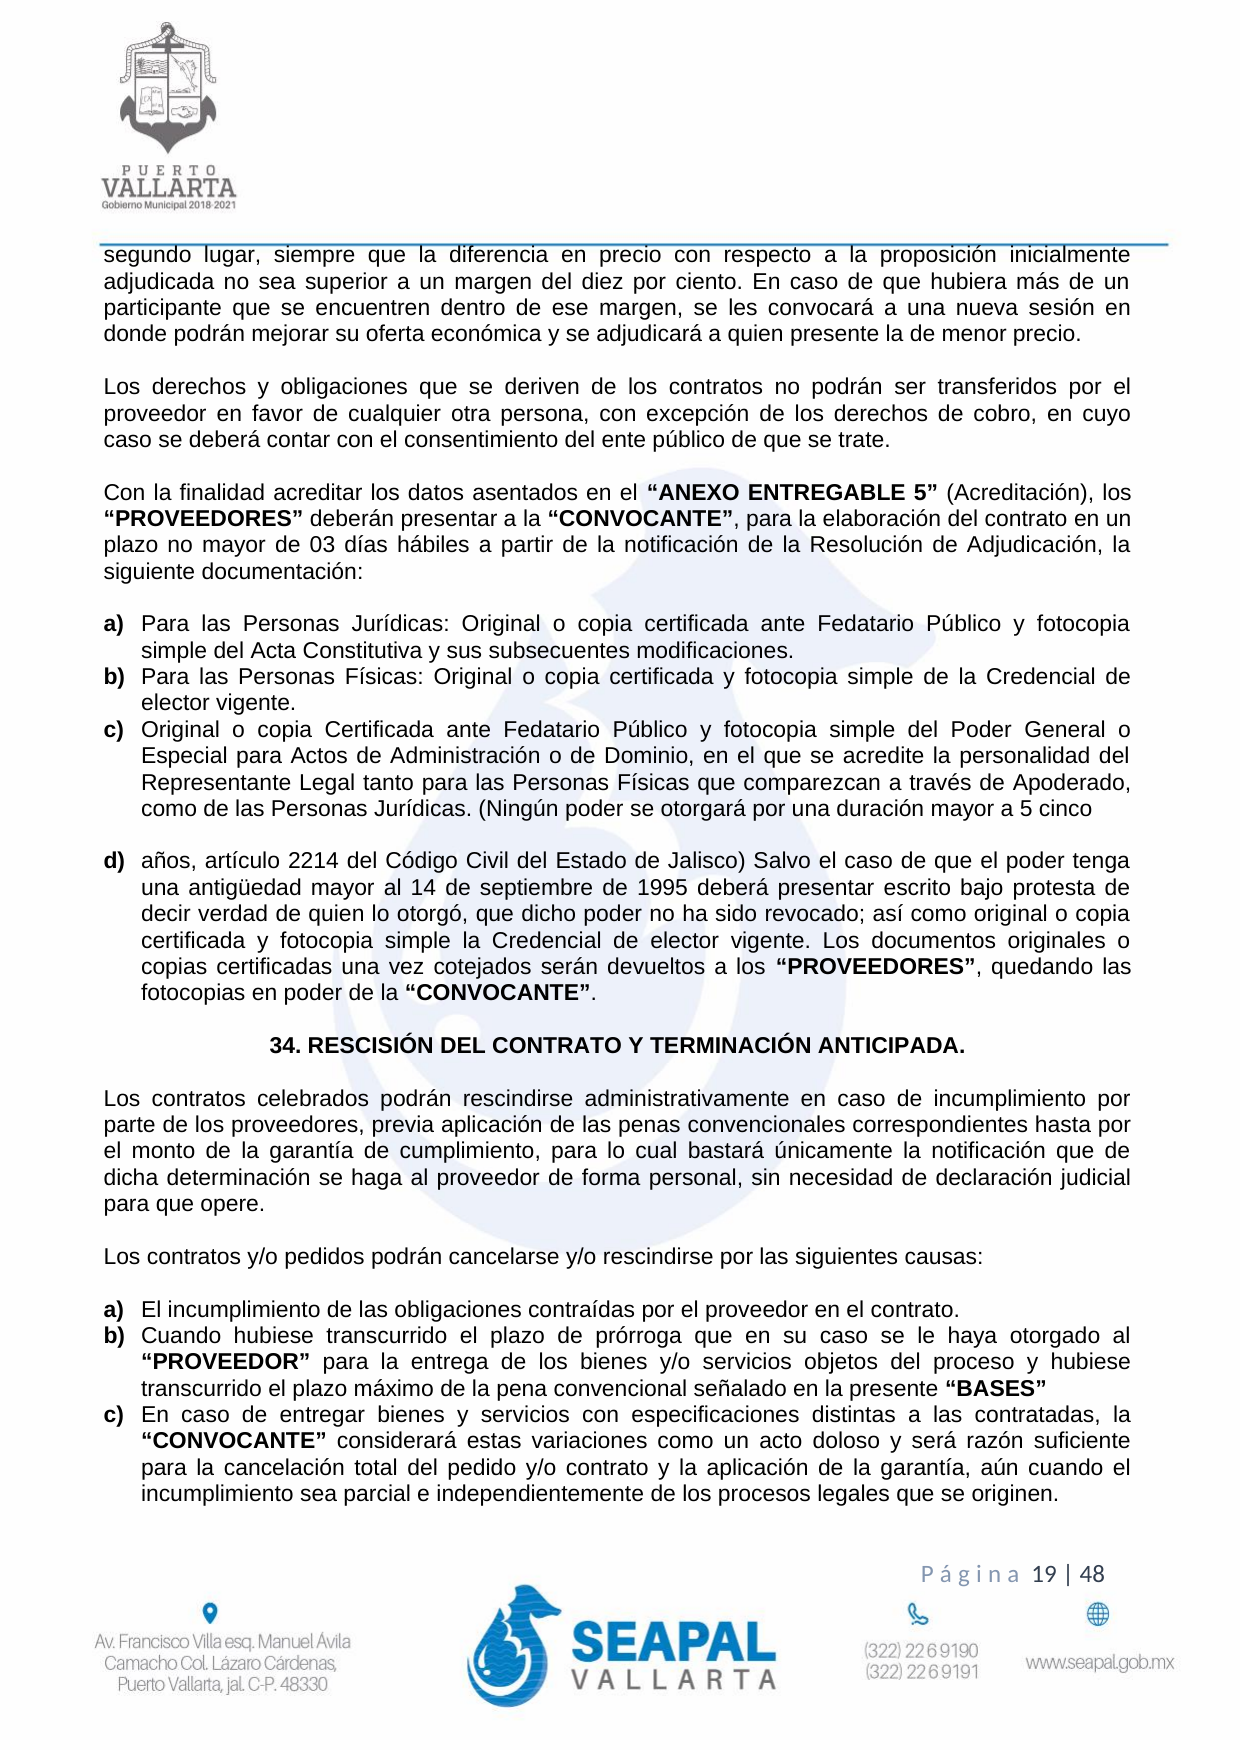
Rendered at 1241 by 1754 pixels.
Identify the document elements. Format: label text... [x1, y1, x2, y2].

text Los derechos y obligaciones que se deriven de los contratos no podrán ser transferidos por el proveedor en favor de cualquier otra persona, con excepción de los derechos de cobro, en cuyo caso se deberá contar con el consentimiento del ente público de que se trate. [103, 373, 1132, 452]
picture [0, 0, 1241, 1750]
text 34. RESCISIÓN DEL CONTRATO Y TERMINACIÓN ANTICIPADA. [103, 1032, 1132, 1058]
list Original o copia Certificada ante Fedatario Público y fotocopia simple del Poder General o Especial para Actos de Administración o de Dominio, en el que se acredite la personalidad del Representante Legal tanto para las Personas Físicas que comparezcan a través de Apoderado, como de las Personas Jurídicas. (Ningún poder se otorgará por una duración mayor a 5 cinco [103, 716, 1132, 821]
list Para las Personas Físicas: Original o copia certificada y fotocopia simple de la Credencial de elector vigente. [103, 663, 1132, 716]
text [103, 241, 1132, 347]
list El incumplimiento de las obligaciones contraídas por el proveedor en el contrato. [103, 1296, 1132, 1322]
list años, artículo 2214 del Código Civil del Estado de Jalisco) Salvo el caso de que el poder tenga una antigüedad mayor al 14 de septiembre de 1995 deberá presentar escrito bajo protesta de decir verdad de quien lo otorgó, que dicho poder no ha sido revocado; así como original o copia certificada y fotocopia simple la Credencial de elector vigente. Los documentos originales o copias certificadas una vez cotejados serán devueltos a los “PROVEEDORES”, quedando las fotocopias en poder de la “CONVOCANTE”. [103, 847, 1132, 1006]
text Con la finalidad acreditar los datos asentados en el “ANEXO ENTREGABLE 5” (Acreditación), los “PROVEEDORES” deberán presentar a la “CONVOCANTE”, para la elaboración del contrato en un plazo no mayor de 03 días hábiles a partir de la notificación de la Resolución de Adjudicación, la siguiente documentación: [103, 478, 1132, 584]
list En caso de entregar bienes y servicios con especificaciones distintas a las contratadas, la “CONVOCANTE” considerará estas variaciones como un acto doloso y será razón suficiente para la cancelación total del pedido y/o contrato y la aplicación de la garantía, aún cuando el incumplimiento sea parcial e independientemente de los procesos legales que se originen. [103, 1401, 1132, 1506]
list Para las Personas Jurídicas: Original o copia certificada ante Fedatario Público y fotocopia simple del Acta Constitutiva y sus subsecuentes modificaciones. [103, 610, 1132, 663]
text Los contratos y/o pedidos podrán cancelarse y/o rescindirse por las siguientes causas: [103, 1243, 1132, 1269]
text Los contratos celebrados podrán rescindirse administrativamente en caso de incumplimiento por parte de los proveedores, previa aplicación de las penas convencionales correspondientes hasta por el monto de la garantía de cumplimiento, para lo cual bastará únicamente la notificación que de dicha determinación se haga al proveedor de forma personal, sin necesidad de declaración judicial para que opere. [103, 1085, 1132, 1216]
list Cuando hubiese transcurrido el plazo de prórroga que en su caso se le haya otorgado al “PROVEEDOR” para la entrega de los bienes y/o servicios objetos del proceso y hubiese transcurrido el plazo máximo de la pena convencional señalado en la presente “BASES” [103, 1322, 1132, 1401]
